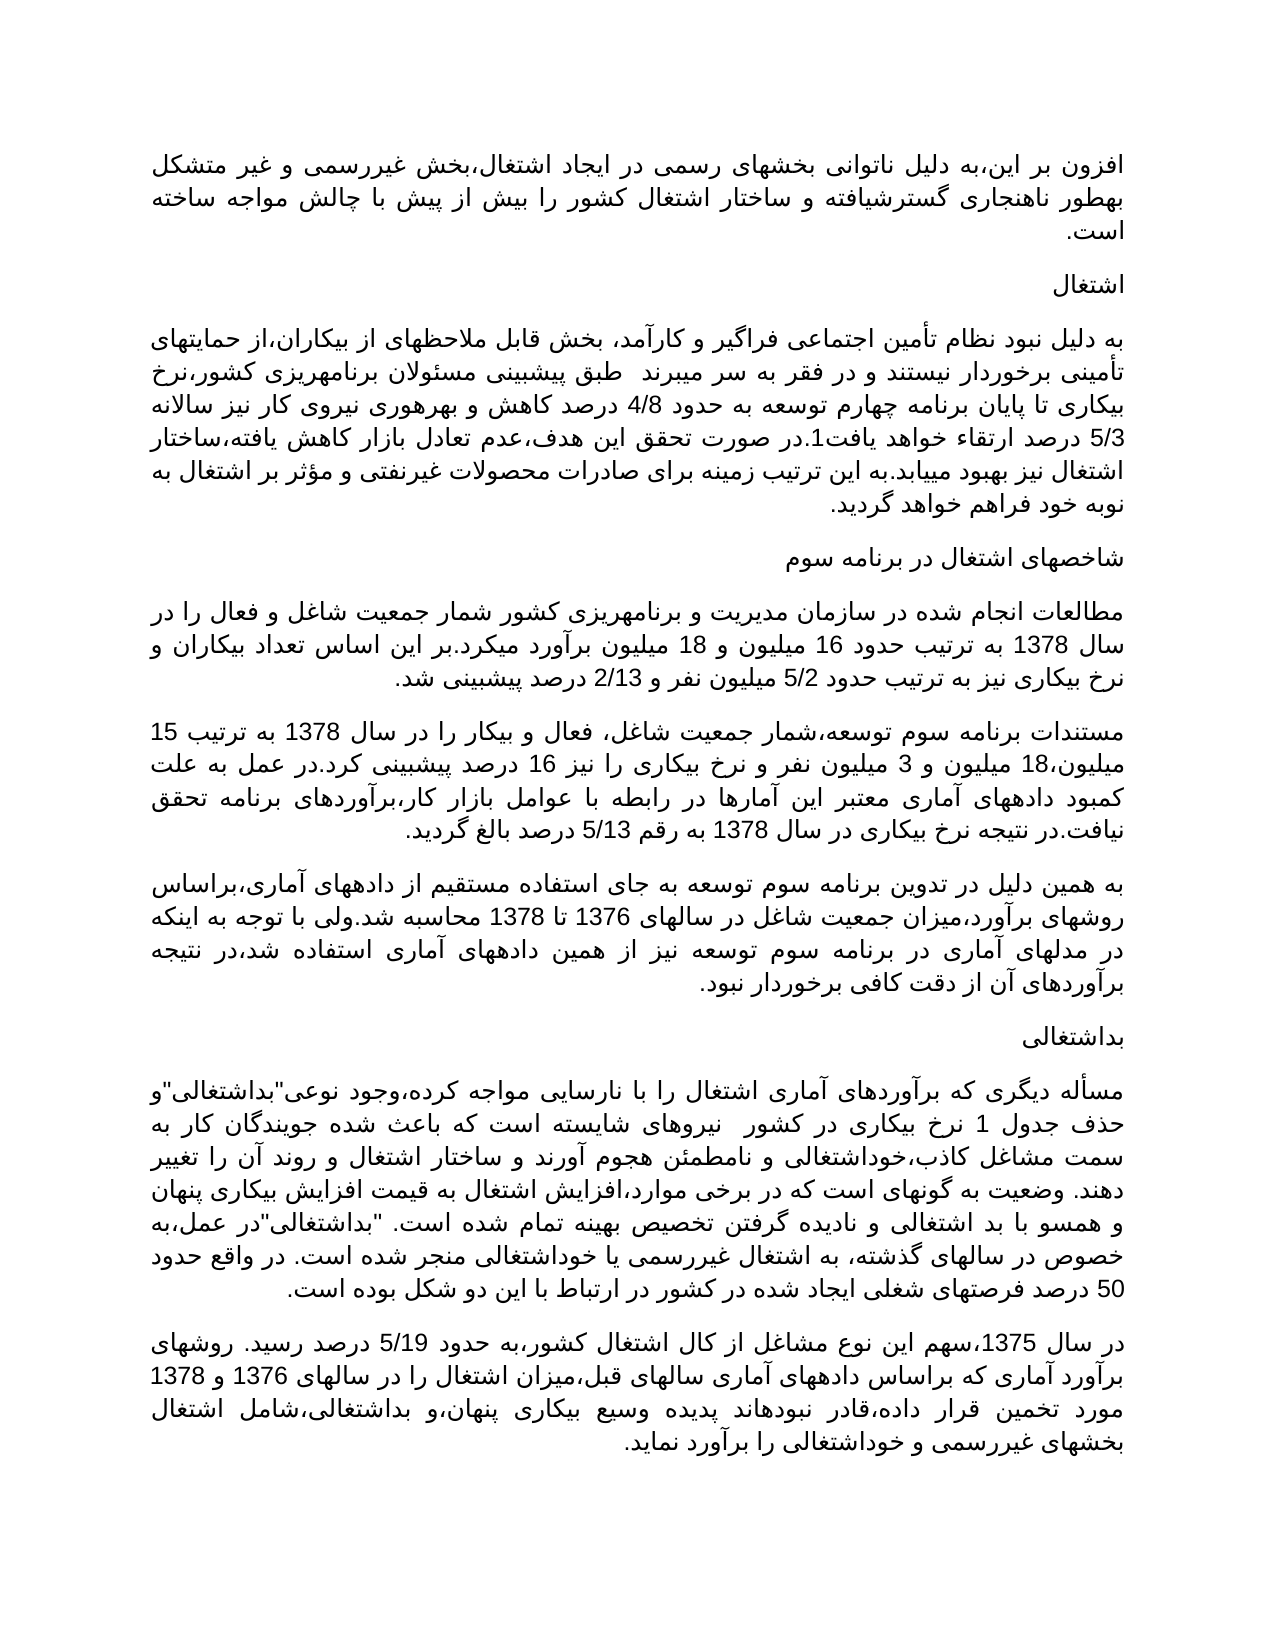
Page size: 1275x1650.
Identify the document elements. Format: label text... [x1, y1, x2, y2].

text اشتغال [150, 270, 1125, 299]
text مسأله دیگری که برآوردهای آماری اشتغال را با نارسایی مواجه کرده،وجود نوعی‏"بداشتغالی‏"و حذف‏ جدول 1 نرخ بیکاری در کشور نیروهای شایسته است که باعث شده جویندگان کار به‏ سمت مشاغل کاذب،خوداشتغالی و نامطمئن هجوم‏ آورند و ساختار اشتغال و روند آن را تغییر دهند. وضعیت به گونه‏ای است که در برخی موارد،افزایش‏ اشتغال به قیمت افزایش بیکاری پنهان و همسو با بد اشتغالی و نادیده گرفتن تخصیص بهینه تمام شده است. "بداشتغالی‏"در عمل،به خصوص در سال‏های گذشته، به اشتغال غیررسمی یا خوداشتغالی منجر شده است. در واقع حدود 50 درصد فرصت‏های شغلی‏ ایجاد شده در کشور در ارتباط با این دو شکل‏ بوده است. [150, 1076, 1125, 1303]
text بداشتغالی [150, 1022, 1125, 1051]
text مطالعات انجام شده در سازمان مدیریت و برنامه‏ریزی کشور شمار جمعیت شاغل و فعال را در سال 1378 به ترتیب حدود 16 میلیون و 18 میلیون‏ برآورد می‏کرد.بر این اساس تعداد بیکاران و نرخ‏ بیکاری نیز به ترتیب حدود 5/2 میلیون نفر و 2/13 درصد پیش‏بینی شد. [150, 597, 1125, 691]
text افزون بر این،به دلیل ناتوانی بخش‏های رسمی در ایجاد اشتغال،بخش غیررسمی و غیر متشکل به‏طور ناهنجاری گسترش‏یافته و ساختار اشتغال کشور را بیش‏ از پیش با چالش مواجه ساخته است. [150, 150, 1125, 245]
text مستندات برنامه سوم توسعه،شمار جمعیت شاغل، فعال و بیکار را در سال 1378 به ترتیب 15 میلیون،18 میلیون و 3 میلیون نفر و نرخ بیکاری را نیز 16 درصد پیش‏بینی کرد.در عمل به علت کمبود داده‏های آماری‏ معتبر این آمارها در رابطه با عوامل بازار کار،برآوردهای‏ برنامه تحقق نیافت.در نتیجه نرخ بیکاری در سال 1378 به رقم 5/13 درصد بالغ گردید. [150, 716, 1125, 844]
text به همین دلیل در تدوین برنامه سوم توسعه به جای‏ استفاده مستقیم از داده‏های آماری،براساس روش‏های‏ برآورد،میزان جمعیت شاغل در سال‏های 1376 تا 1378 محاسبه شد.ولی با توجه به اینکه در مدل‏های آماری در برنامه سوم توسعه نیز از همین داده‏های آماری استفاده‏ شد،در نتیجه برآوردهای آن از دقت کافی برخوردار نبود. [150, 869, 1125, 997]
text در سال 1375،سهم این نوع مشاغل از کال‏ اشتغال کشور،به حدود 5/19 درصد رسید. روش‏های برآورد آماری که براساس‏ داده‏های آماری سال‏های قبل،میزان اشتغال‏ را در سال‏های 1376 و 1378 مورد تخمین‏ قرار داده،قادر نبوده‏اند پدیده وسیع بیکاری‏ پنهان،و بداشتغالی،شامل اشتغال بخش‏های‏ غیررسمی و خوداشتغالی را برآورد نماید. [150, 1328, 1125, 1456]
text به دلیل نبود نظام تأمین‏ اجتماعی فراگیر و کارآمد، بخش قابل ملاحظه‏ای از بیکاران،از حمایت‏های‏ تأمینی برخوردار نیستند و در فقر به سر می‏برند طبق پیش‏بینی مسئولان برنامه‏ریزی کشور،نرخ‏ بیکاری تا پایان برنامه چهارم توسعه به حدود 4/8 درصد کاهش و بهره‏وری نیروی کار نیز سالانه 5/3 درصد ارتقاء خواهد یافت‏1.در صورت تحقق این هدف،عدم‏ تعادل بازار کاهش یافته،ساختار اشتغال نیز بهبود می‏یابد.به این ترتیب زمینه برای صادرات محصولات‏ غیرنفتی و مؤثر بر اشتغال به نوبه خود فراهم خواهد گردید. [150, 324, 1125, 518]
text شاخص‏های اشتغال در برنامه سوم [150, 543, 1125, 571]
